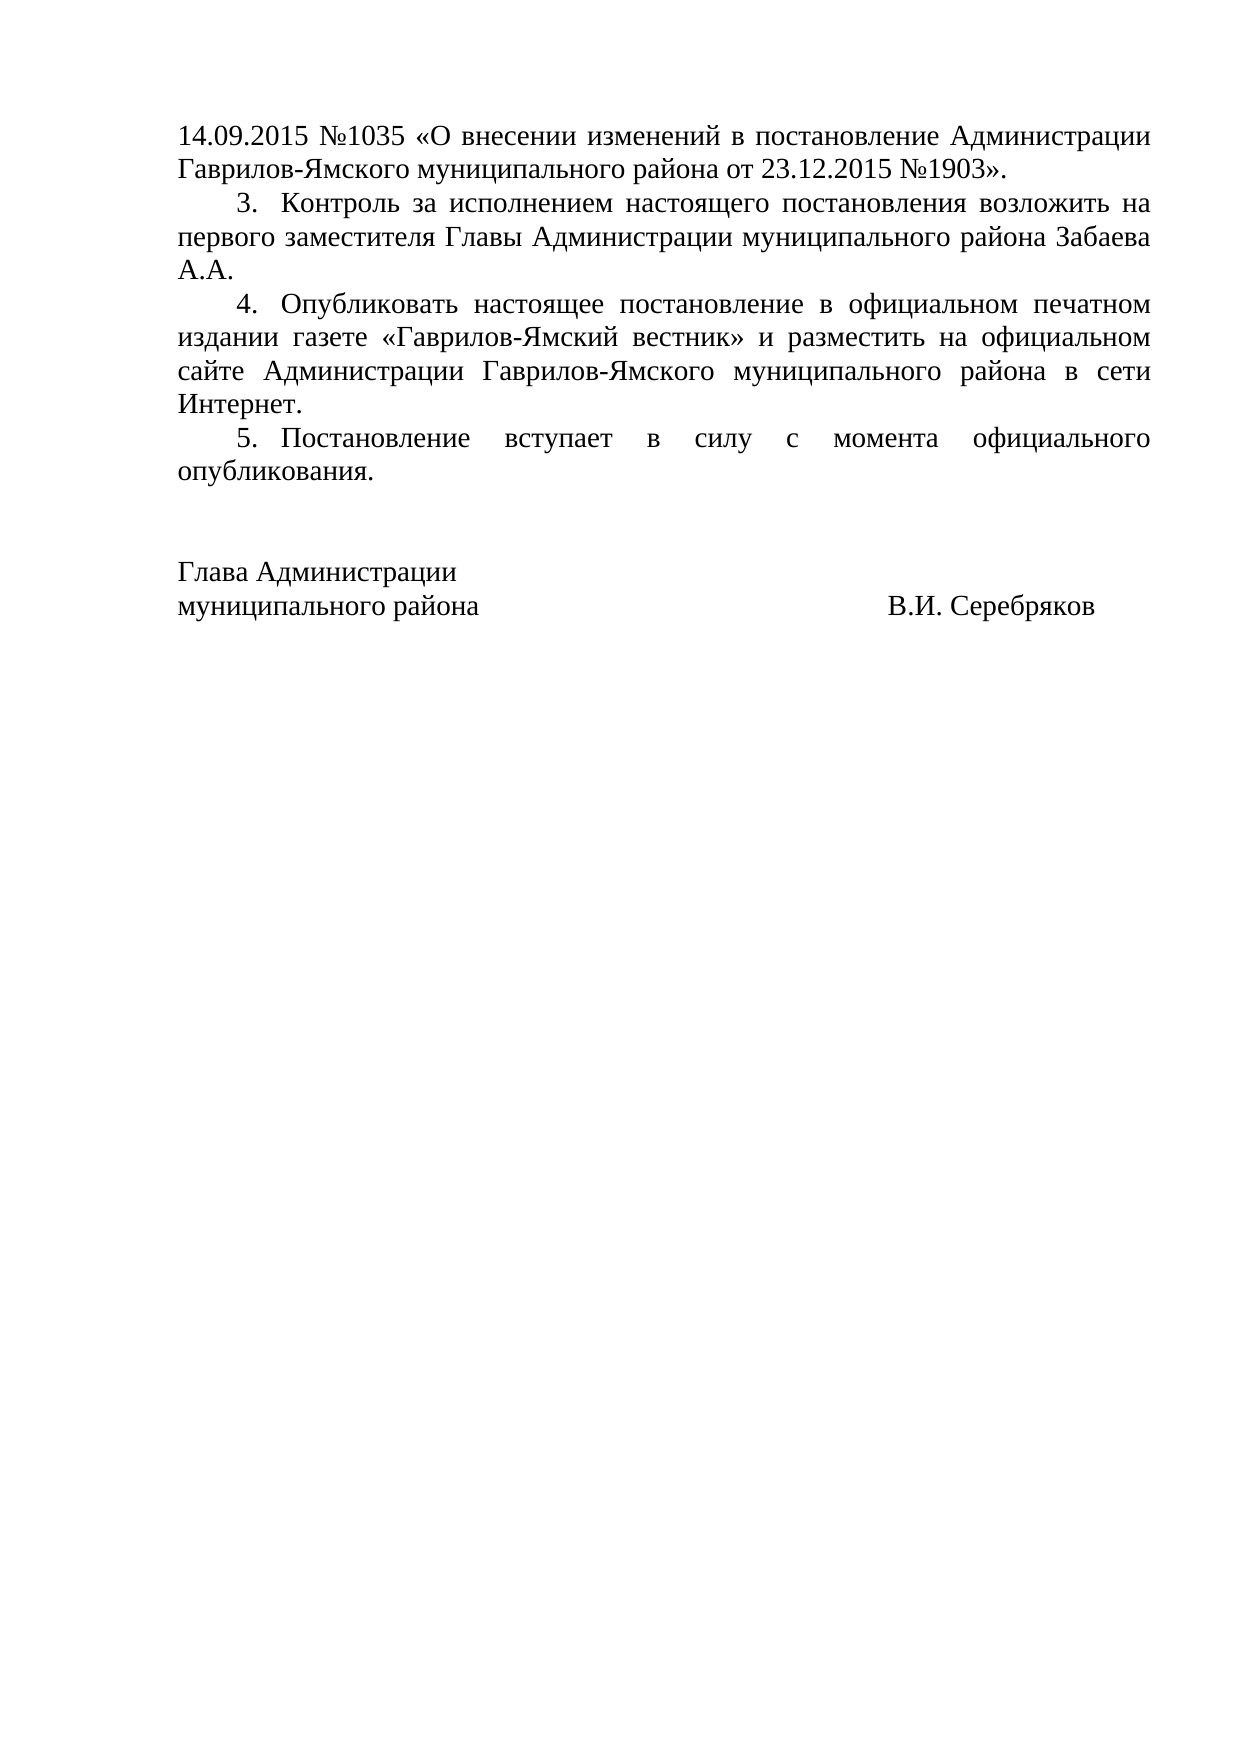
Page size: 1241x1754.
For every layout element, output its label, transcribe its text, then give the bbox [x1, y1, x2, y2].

text муниципального района В.И. Серебряков [177, 588, 1152, 621]
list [177, 118, 1152, 185]
text Глава Администрации [177, 554, 1152, 588]
list Опубликовать настоящее постановление в официальном печатном издании газете «Гаврилов-Ямский вестник» и разместить на официальном сайте Администрации Гаврилов-Ямского муниципального района в сети Интернет. [177, 286, 1152, 420]
list Постановление вступает в силу с момента официального опубликования. [177, 420, 1152, 487]
list Контроль за исполнением настоящего постановления возложить на первого заместителя Главы Администрации муниципального района Забаева А.А. [177, 185, 1152, 286]
